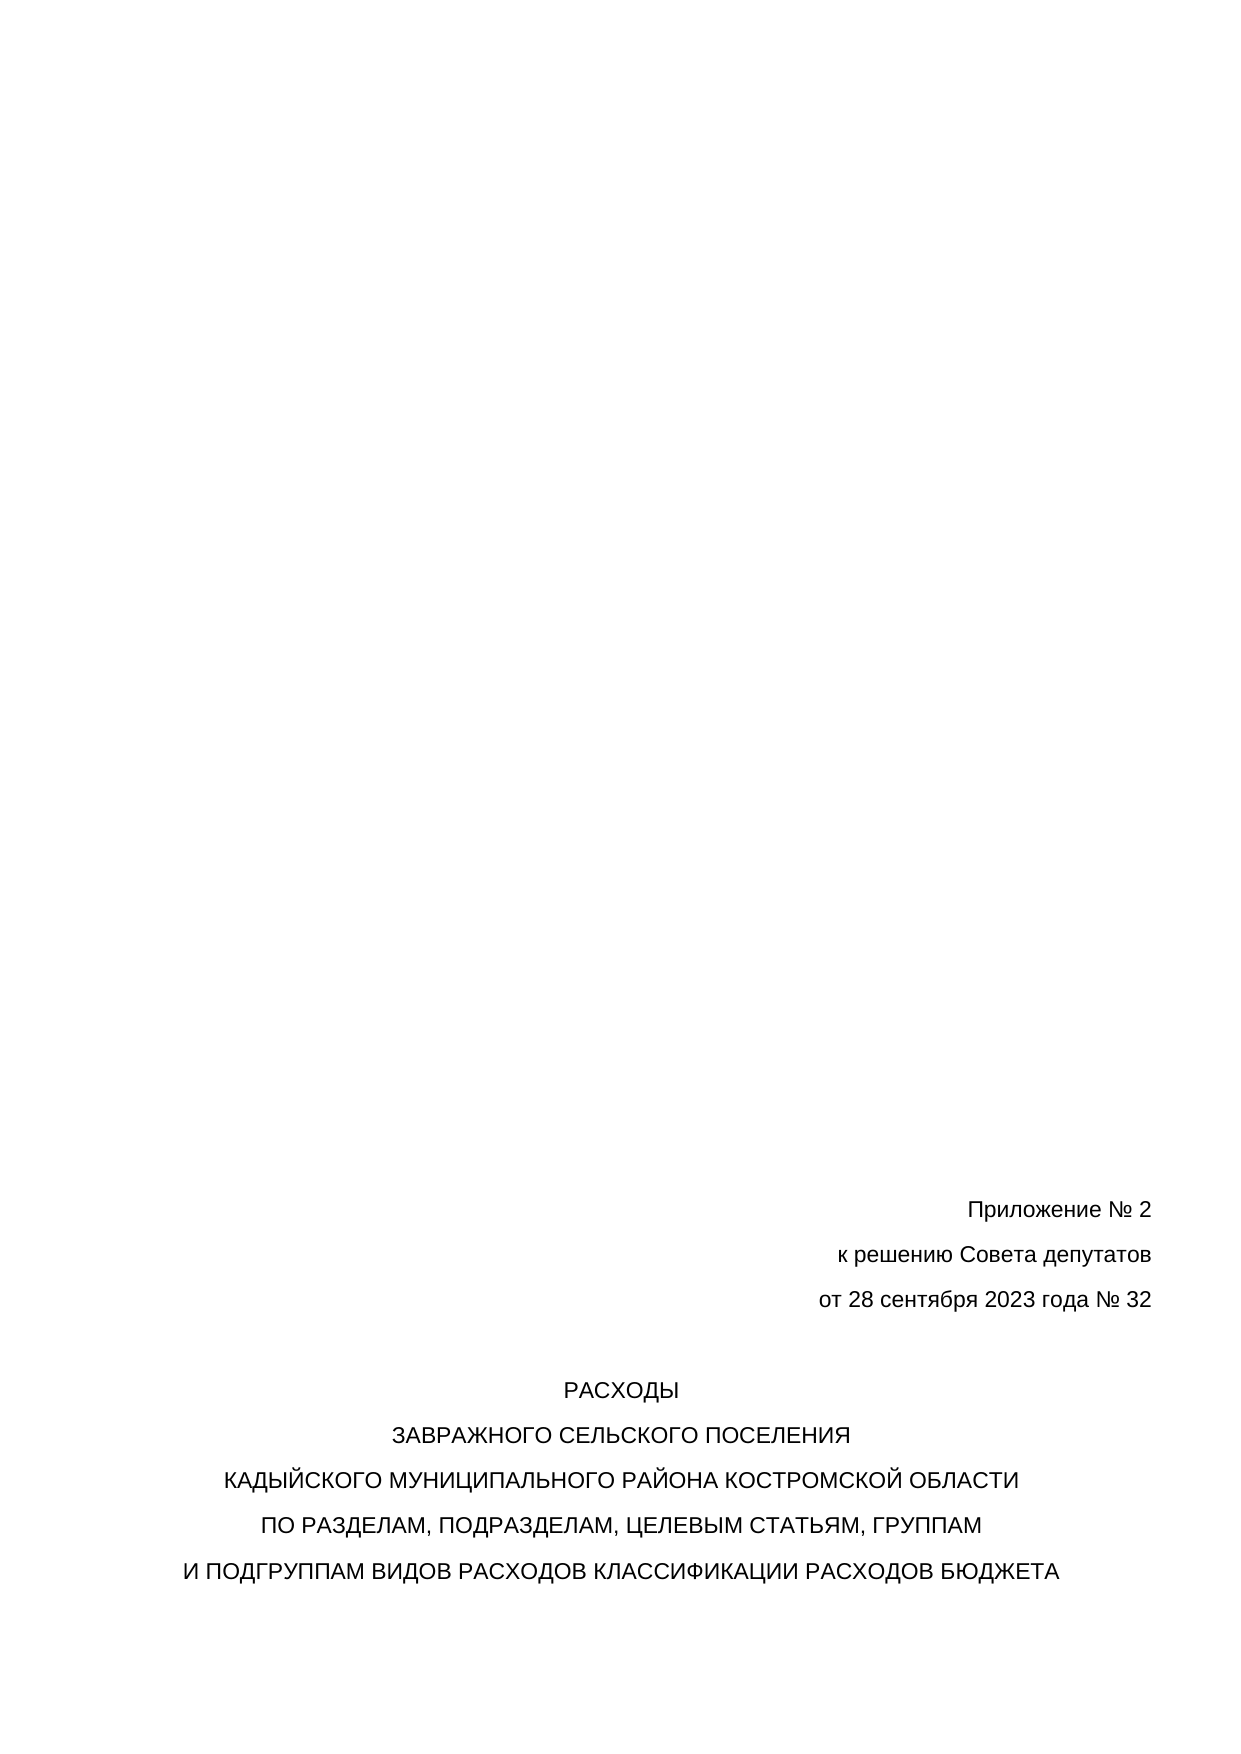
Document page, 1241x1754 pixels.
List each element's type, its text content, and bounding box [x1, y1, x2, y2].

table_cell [57, 1422, 1186, 1603]
text Приложение № 2 [118, 1196, 1152, 1223]
text к решению Совета депутатов [118, 1241, 1152, 1268]
table_header РАСХОДЫ [57, 1377, 1186, 1422]
text от 28 сентября 2023 года № 32 [118, 1286, 1152, 1313]
